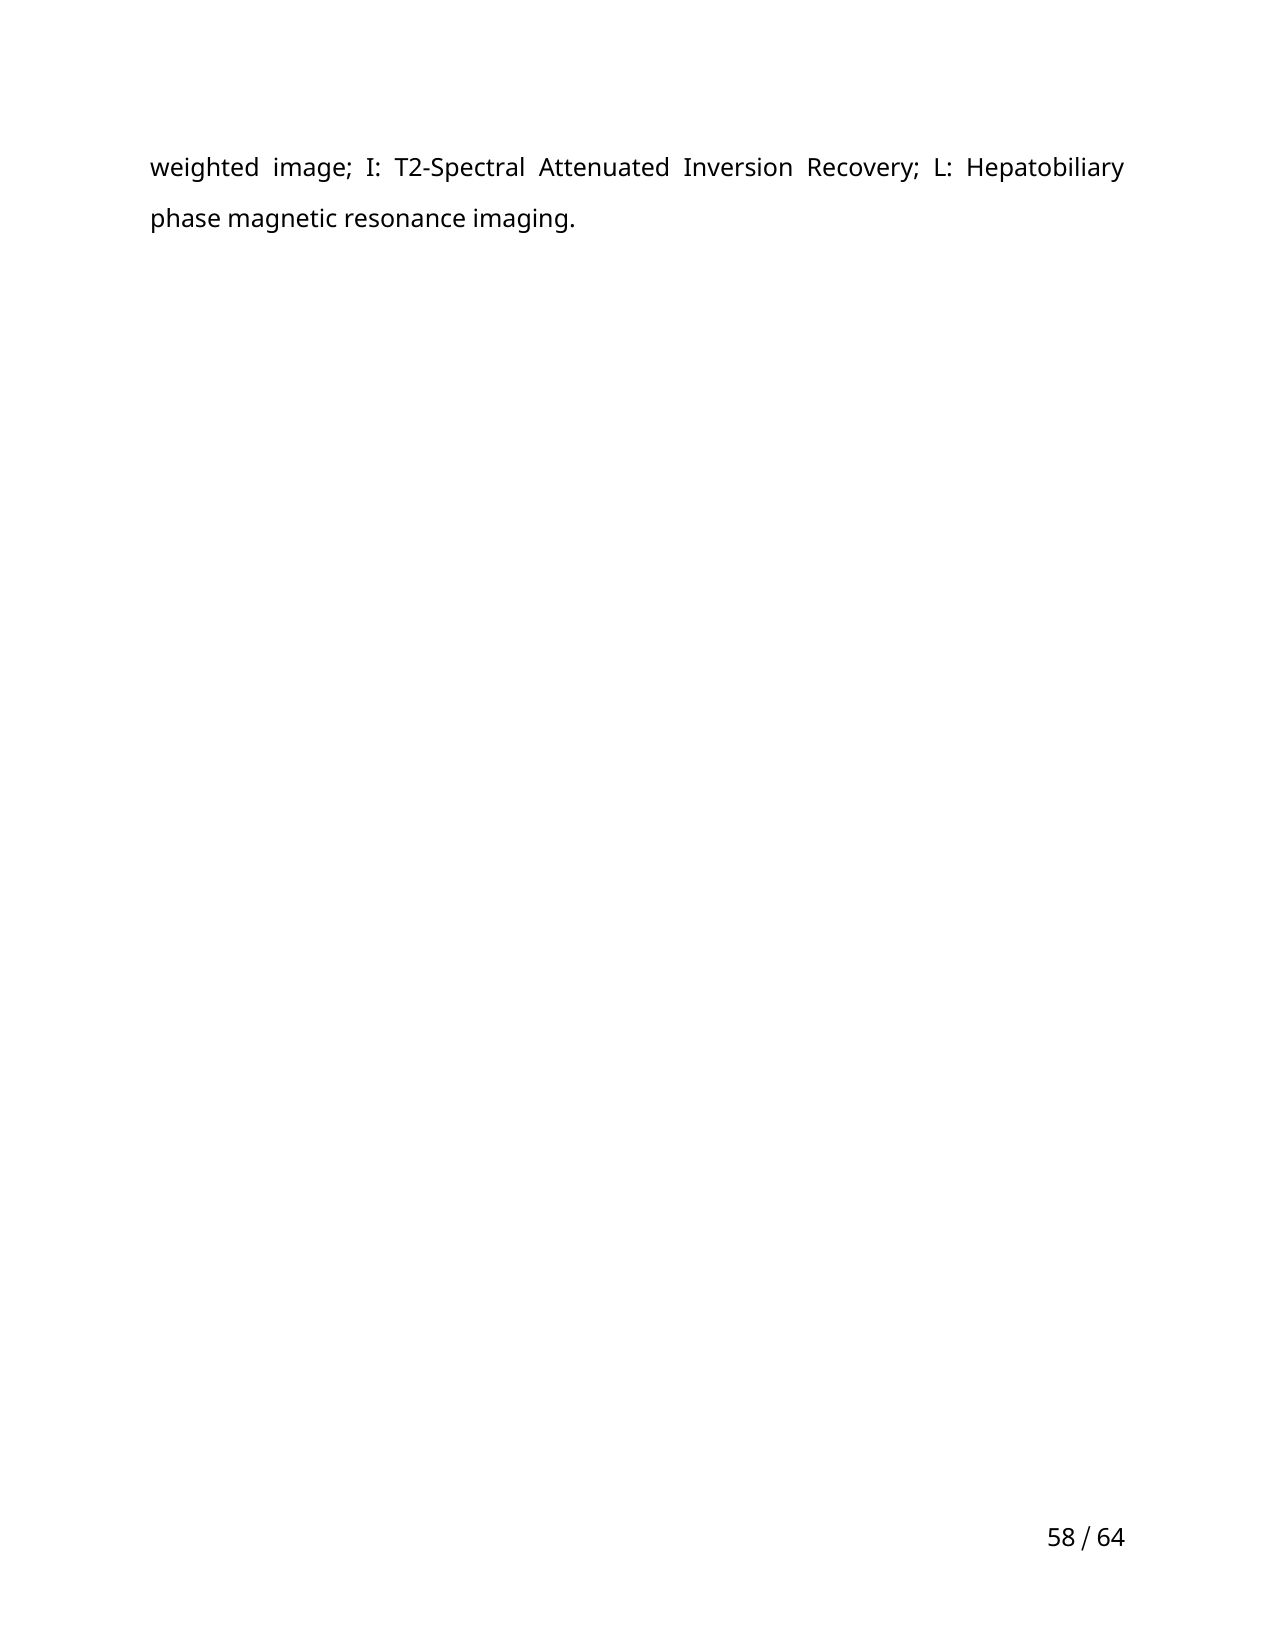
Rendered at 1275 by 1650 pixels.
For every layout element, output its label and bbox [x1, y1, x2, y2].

text [150, 150, 1125, 235]
